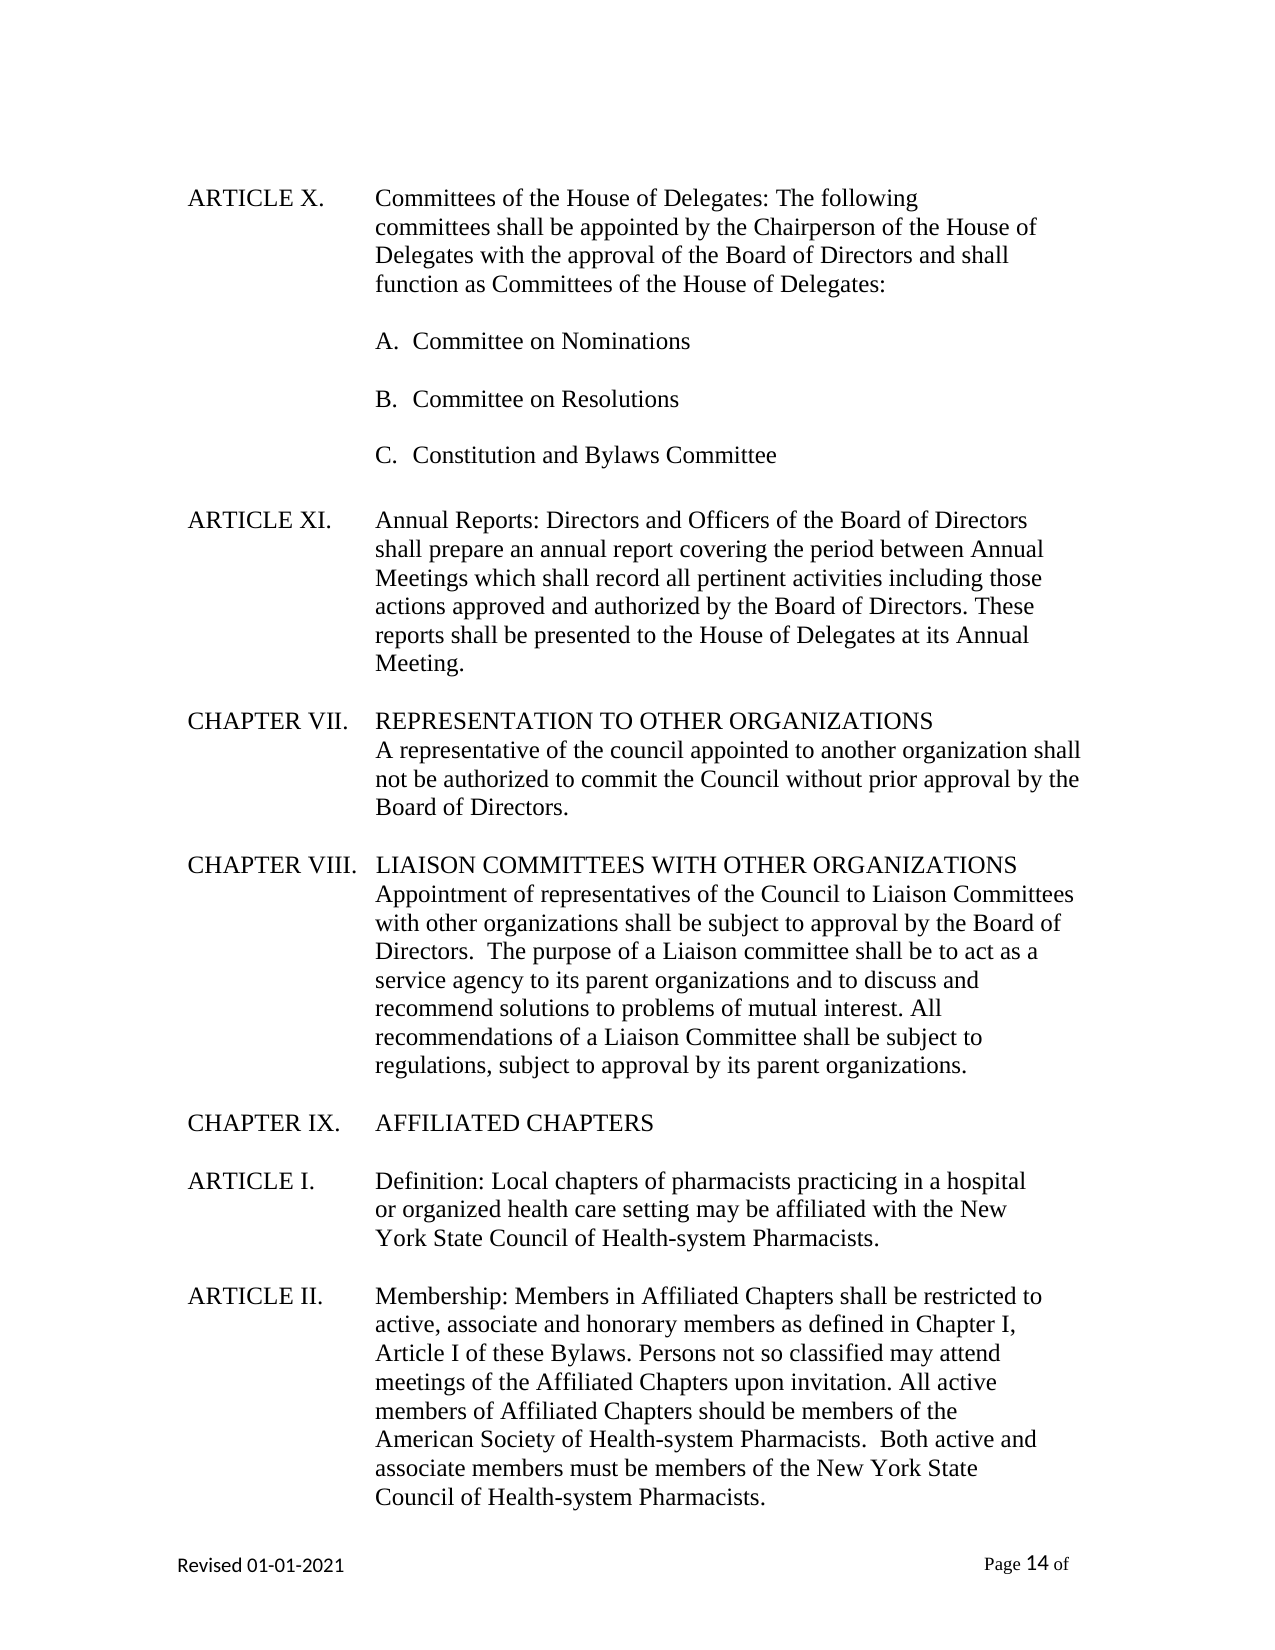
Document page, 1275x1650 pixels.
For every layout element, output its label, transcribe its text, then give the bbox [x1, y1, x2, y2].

text ARTICLE I. Definition: Local chapters of pharmacists practicing in a hospital or organized health care setting may be affiliated with the New York State Council of Health-system Pharmacists. [187, 1166, 1052, 1252]
text Appointment of representatives of the Council to Liaison Committees with other organizations shall be subject to approval by the Board of Directors. The purpose of a Liaison committee shall be to act as a service agency to its parent organizations and to discuss and recommend solutions to problems of mutual interest. All recommendations of a Liaison Committee shall be subject to regulations, subject to approval by its parent organizations. [375, 879, 1092, 1079]
list Committee on Resolutions [375, 384, 1058, 413]
text ARTICLE X. Committees of the House of Delegates: The following committees shall be appointed by the Chairperson of the House of Delegates with the approval of the Board of Directors and shall function as Committees of the House of Delegates: [187, 183, 1038, 297]
text CHAPTER VII. REPRESENTATION TO OTHER ORGANIZATIONS [187, 706, 1100, 735]
text A representative of the council appointed to another organization shall not be authorized to commit the Council without prior approval by the Board of Directors. [375, 735, 1100, 821]
text CHAPTER VIII. LIAISON COMMITTEES WITH OTHER ORGANIZATIONS [187, 851, 1100, 879]
list Committee on Nominations [375, 327, 1055, 355]
text ARTICLE XI. Annual Reports: Directors and Officers of the Board of Directors shall prepare an annual report covering the period between Annual Meetings which shall record all pertinent activities including those actions approved and authorized by the Board of Directors. These reports shall be presented to the House of Delegates at its Annual Meeting. [187, 506, 1066, 677]
text ARTICLE II. Membership: Members in Affiliated Chapters shall be restricted to active, associate and honorary members as defined in Chapter I, Article I of these Bylaws. Persons not so classified may attend meetings of the Affiliated Chapters upon invitation. All active members of Affiliated Chapters should be members of the American Society of Health-system Pharmacists. Both active and associate members must be members of the New York State Council of Health-system Pharmacists. [187, 1281, 1061, 1511]
text CHAPTER IX. AFFILIATED CHAPTERS [187, 1108, 1100, 1137]
list Constitution and Bylaws Committee [375, 441, 1058, 469]
